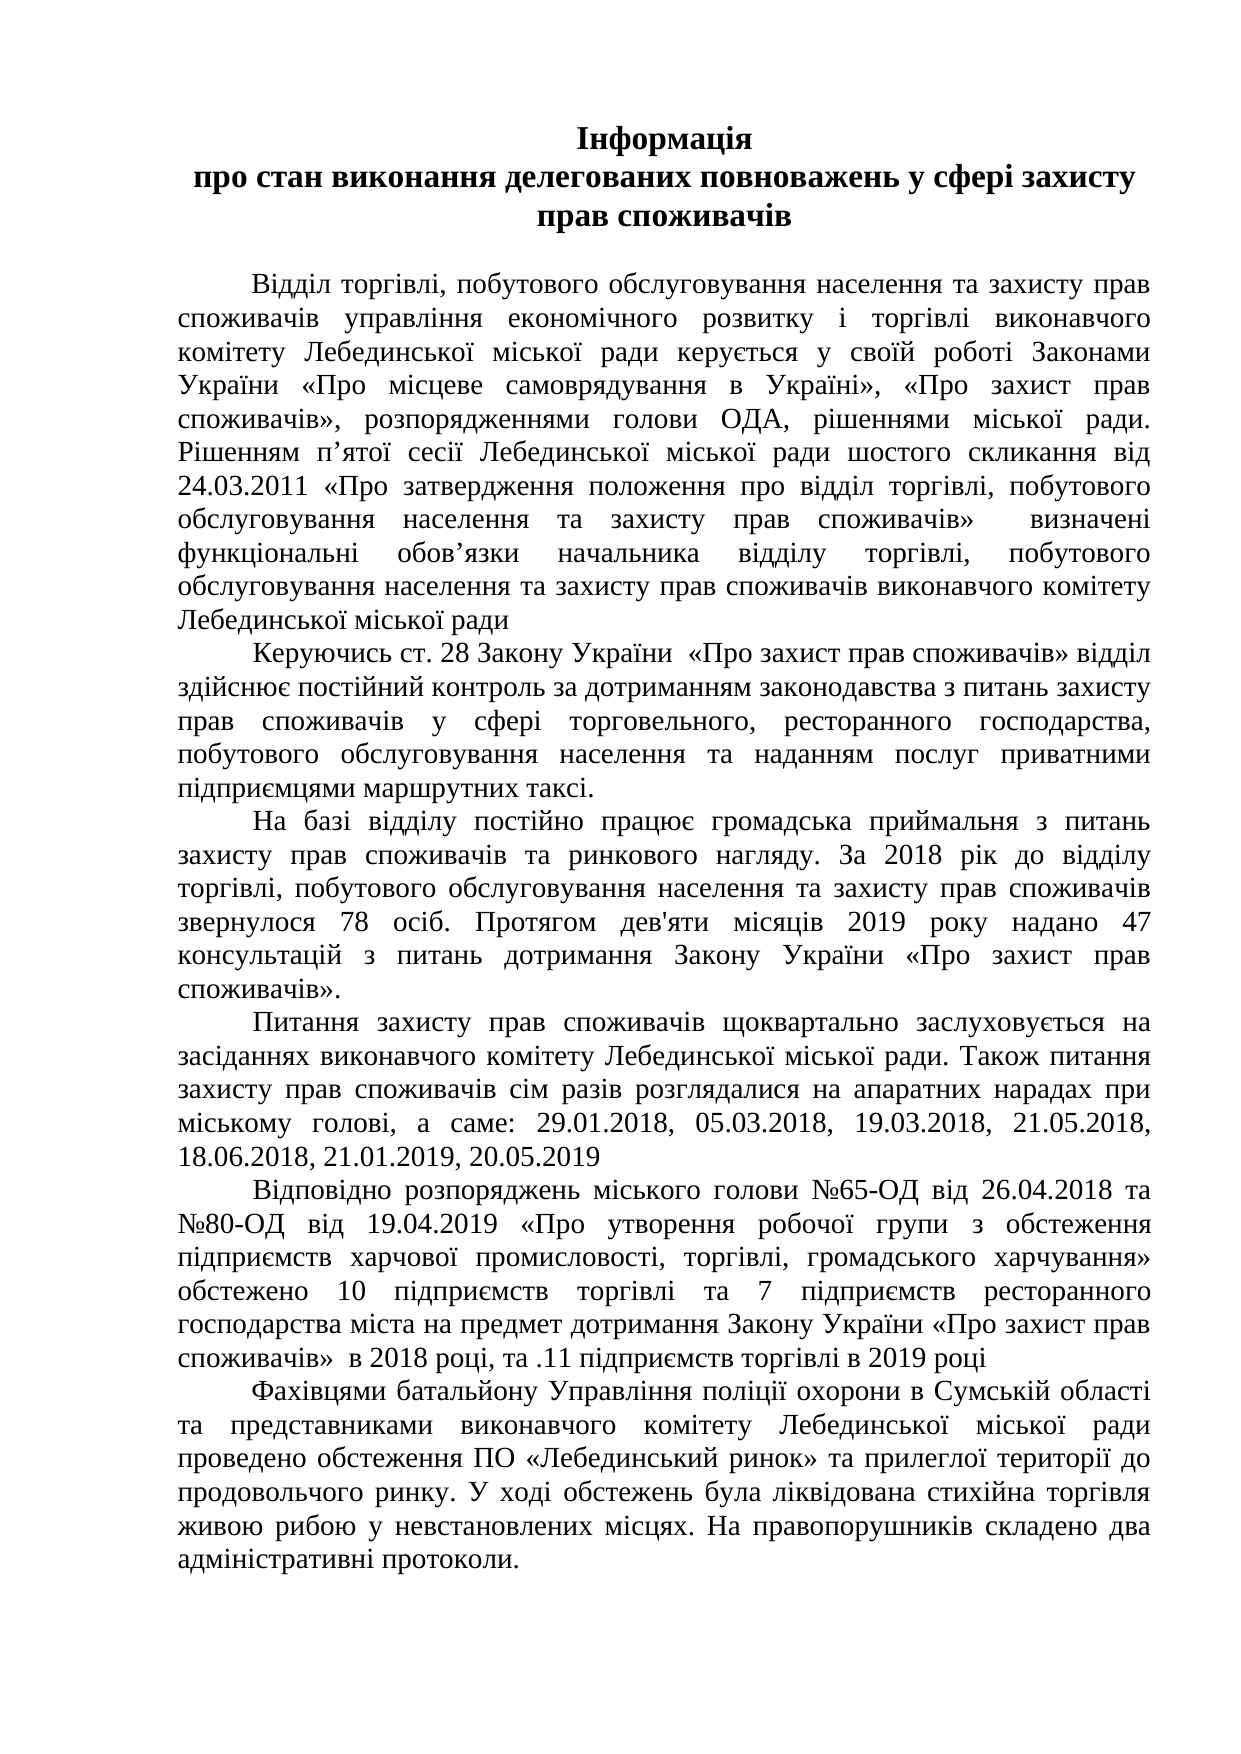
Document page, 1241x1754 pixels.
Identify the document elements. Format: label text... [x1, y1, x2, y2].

text Інформація [177, 118, 1152, 156]
text Фахівцями батальйону Управління поліції охорони в Сумській області та представниками виконавчого комітету Лебединської міської ради проведено обстеження ПО «Лебединський ринок» та прилеглої території до продовольчого ринку. У ході обстежень була ліквідована стихійна торгівля живою рибою у невстановлених місцях. На правопорушників складено два адміністративні протоколи. [177, 1373, 1152, 1575]
text Відділ торгівлі, побутового обслуговування населення та захисту прав споживачів управління економічного розвитку і торгівлі виконавчого комітету Лебединської міської ради керується у своїй роботі Законами України «Про місцеве самоврядування в Україні», «Про захист прав споживачів», розпорядженнями голови ОДА, рішеннями міської ради. Рішенням п’ятої сесії Лебединської міської ради шостого скликання від 24.03.2011 «Про затвердження положення про відділ торгівлі, побутового обслуговування населення та захисту прав споживачів» визначені функціональні обов’язки начальника відділу торгівлі, побутового обслуговування населення та захисту прав споживачів виконавчого комітету Лебединської міської ради [177, 267, 1152, 636]
text Керуючись ст. 28 Закону України «Про захист прав споживачів» відділ здійснює постійний контроль за дотриманням законодавства з питань захисту прав споживачів у сфері торговельного, ресторанного господарства, побутового обслуговування населення та наданням послуг приватними підприємцями маршрутних таксі. [177, 636, 1152, 803]
text про стан виконання делегованих повноважень у сфері захисту прав споживачів [177, 156, 1152, 233]
text Відповідно розпоряджень міського голови №65-ОД від 26.04.2018 та №80-ОД від 19.04.2019 «Про утворення робочої групи з обстеження підприємств харчової промисловості, торгівлі, громадського харчування» обстежено 10 підприємств торгівлі та 7 підприємств ресторанного господарства міста на предмет дотримання Закону України «Про захист прав споживачів» в 2018 році, та .11 підприємств торгівлі в 2019 році [177, 1172, 1152, 1373]
text Питання захисту прав споживачів щоквартально заслуховується на засіданнях виконавчого комітету Лебединської міської ради. Також питання захисту прав споживачів сім разів розглядалися на апаратних нарадах при міському голові, а саме: 29.01.2018, 05.03.2018, 19.03.2018, 21.05.2018, 18.06.2018, 21.01.2019, 20.05.2019 [177, 1004, 1152, 1172]
text На базі відділу постійно працює громадська приймальня з питань захисту прав споживачів та ринкового нагляду. За 2018 рік до відділу торгівлі, побутового обслуговування населення та захисту прав споживачів звернулося 78 осіб. Протягом дев'яти місяців 2019 року надано 47 консультацій з питань дотримання Закону України «Про захист прав споживачів». [177, 803, 1152, 1004]
